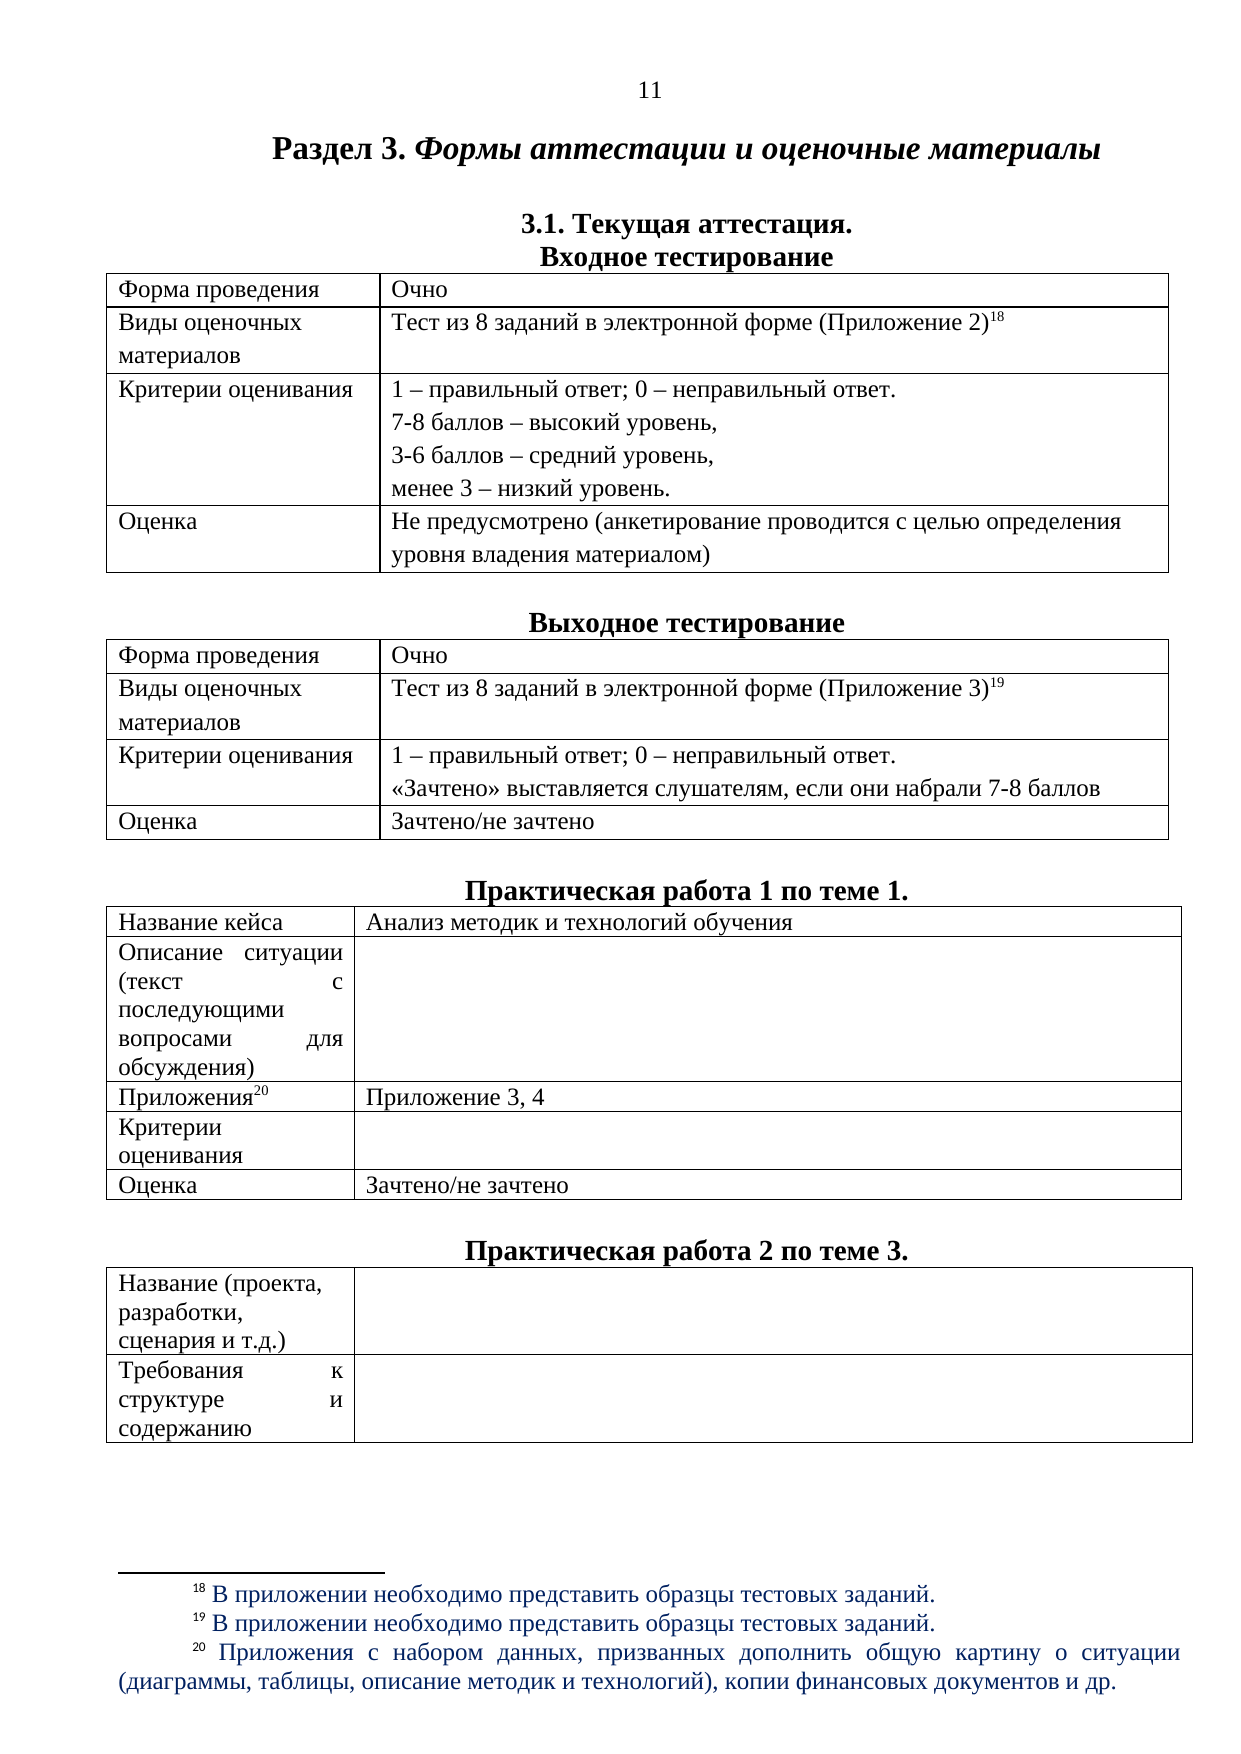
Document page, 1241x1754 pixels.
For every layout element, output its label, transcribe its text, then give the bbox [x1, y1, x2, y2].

text 3.1. Текущая аттестация. [118, 206, 1181, 239]
table_cell Зачтено/не зачтено [381, 806, 1168, 838]
table_header Название кейса [107, 907, 354, 936]
table_header Анализ методик и технологий обучения [355, 907, 1181, 936]
text Раздел 3. Формы аттестации и оценочные материалы [118, 128, 1181, 167]
table_cell [355, 1355, 1192, 1442]
table_cell Оценка [107, 506, 379, 572]
text Практическая работа 2 по теме 3. [118, 1233, 1181, 1267]
table_cell Оценка [107, 1170, 354, 1199]
table_cell Не предусмотрено (анкетирование проводится с целью определения уровня владения материалом) [381, 506, 1168, 572]
table_cell Требования к структуре и содержанию [107, 1355, 354, 1442]
table_cell [355, 1112, 1181, 1169]
table_cell Оценка [107, 806, 379, 838]
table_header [107, 1268, 354, 1354]
text Практическая работа 1 по теме 1. [118, 873, 1181, 906]
table_cell Виды оценочных материалов [107, 674, 379, 739]
table_cell Приложение 3, 4 [355, 1082, 1181, 1111]
table_cell 1 – правильный ответ; 0 – неправильный ответ. «Зачтено» выставляется слушателям, если они набрали 7-8 баллов [381, 740, 1168, 805]
table_cell Виды оценочных материалов [107, 308, 379, 373]
table_cell Тест из 8 заданий в электронной форме (Приложение 2) [381, 308, 1168, 373]
table_header Очно [381, 274, 1168, 306]
table_header [355, 1268, 1192, 1354]
table_cell [355, 937, 1181, 1081]
table_cell Зачтено/не зачтено [355, 1170, 1181, 1199]
table_cell Критерии оценивания [107, 740, 379, 805]
table_cell Тест из 8 заданий в электронной форме (Приложение 3) [381, 674, 1168, 739]
table_header Форма проведения [107, 640, 379, 672]
table_cell Описание ситуации (текст с последующими вопросами для обсуждения) [107, 937, 354, 1081]
table_cell Приложения [107, 1082, 354, 1111]
text Выходное тестирование [118, 606, 1181, 639]
table_header Очно [381, 640, 1168, 672]
text Входное тестирование [118, 239, 1181, 273]
table_header Форма проведения [107, 274, 379, 306]
table_cell Критерии оценивания [107, 1112, 354, 1169]
table_cell Критерии оценивания [107, 374, 379, 505]
table_cell 1 – правильный ответ; 0 – неправильный ответ. 7-8 баллов – высокий уровень, 3-6 баллов – средний уровень, менее 3 – низкий уровень. [381, 374, 1168, 505]
